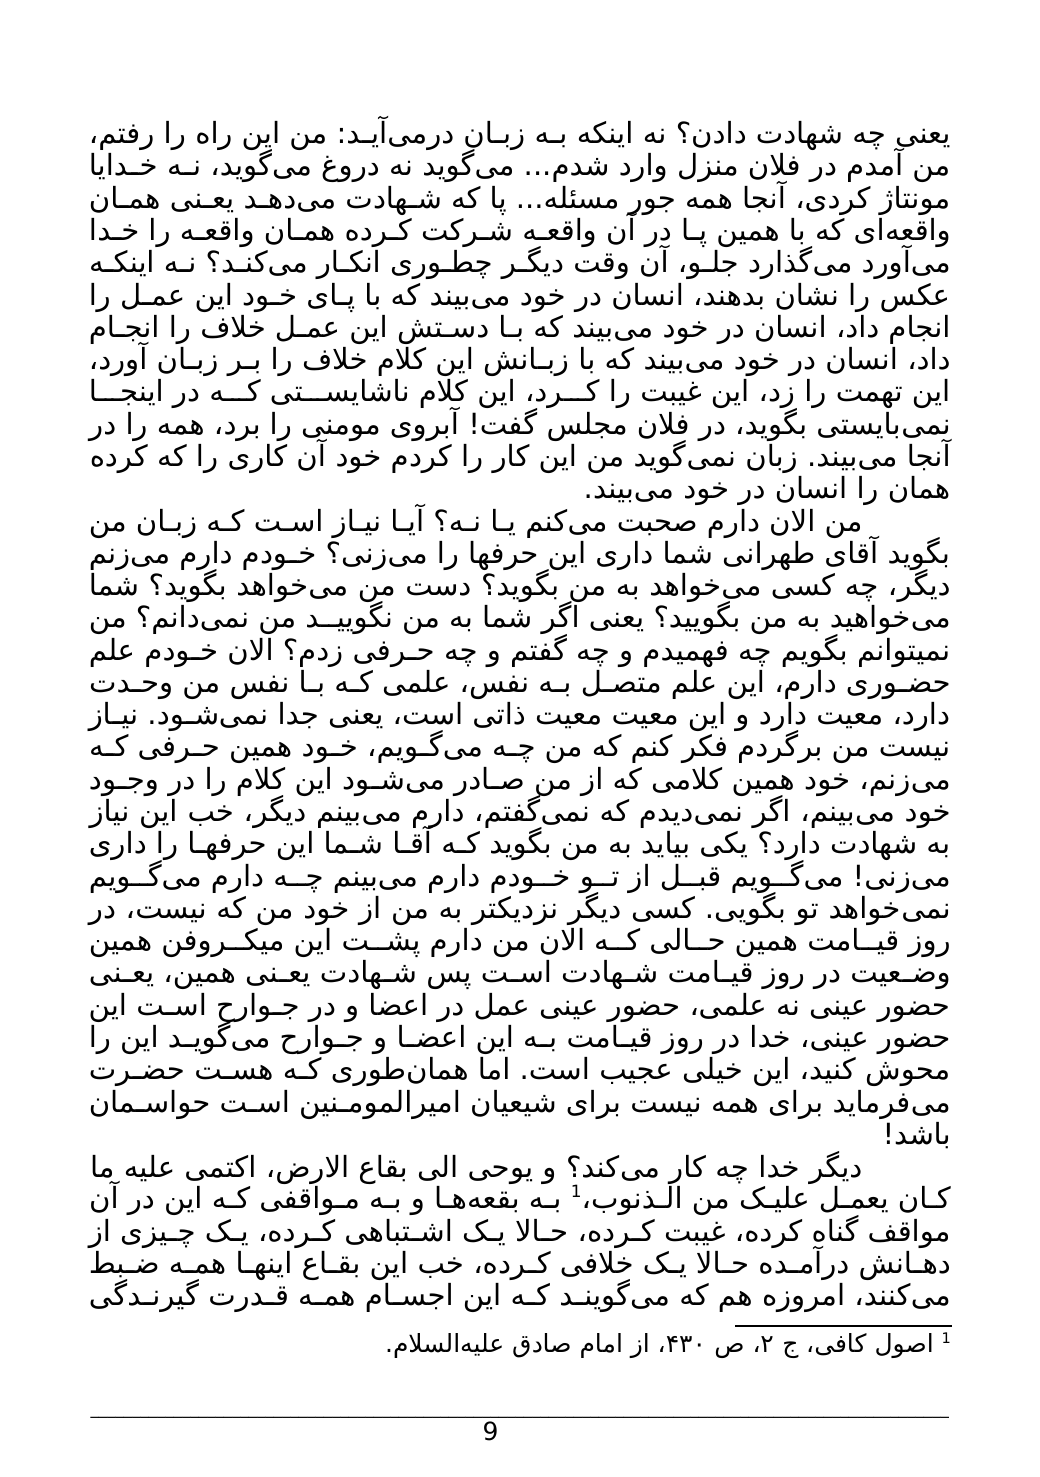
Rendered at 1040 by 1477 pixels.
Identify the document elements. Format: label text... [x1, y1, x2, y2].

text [89, 1151, 951, 1313]
text من الان دارم صحبت می‌کنم یا نه؟ آیا نیاز است که زبان من بگوید آقای طهرانی شما داری این حرفها را می‌زنی؟ خودم دارم می‌زنم دیگر، چه کسی می‌خواهد به من بگوید؟ دست من می‌خواهد بگوید؟ شما می‌خواهید به من بگویید؟ یعنی اگر شما به من نگویید من نمی‌دانم؟ من نمیتوانم بگویم چه فهمیدم و چه گفتم و چه حرفی زدم؟ الان خودم علم حضوری دارم، این علم متصل به نفس، علمی که با نفس من وحدت دارد، معیت دارد و این معیت معیت ذاتی است، یعنی جدا نمی‌شود. نیاز نیست من برگردم فکر کنم که من چه می‌گویم، خود همین حرفی که می‌زنم، خود همین کلامی که از من صادر می‌شود این کلام را در وجود خود می‌بینم، اگر نمی‌دیدم که نمی‌گفتم، دارم می‌بینم دیگر، خب این نیاز به شهادت دارد؟ یکی بیاید به من بگوید که آقا شما این حرفها را داری می‌زنی! می‌گویم قبل از تو خودم دارم می‌بینم چه دارم می‌گویم نمی‌خواهد تو بگویی. کسی دیگر نزدیکتر به من از خود من که نیست، در روز قیامت همین حالی که الان من دارم پشت این میکروفن همین وضعیت در روز قیامت شهادت است پس شهادت یعنی همین، یعنی حضور عینی نه علمی، حضور عینی عمل در اعضا و در جوارح است این حضور عینی، خدا در روز قیامت به این اعضا و جوارح می‌گوید این را محوش کنید، این خیلی عجیب است. اما همان‌طوری که هست حضرت می‌فرماید برای همه نیست برای شیعیان امیرالمومنین است حواسمان باشد! [89, 506, 951, 1151]
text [89, 118, 951, 506]
